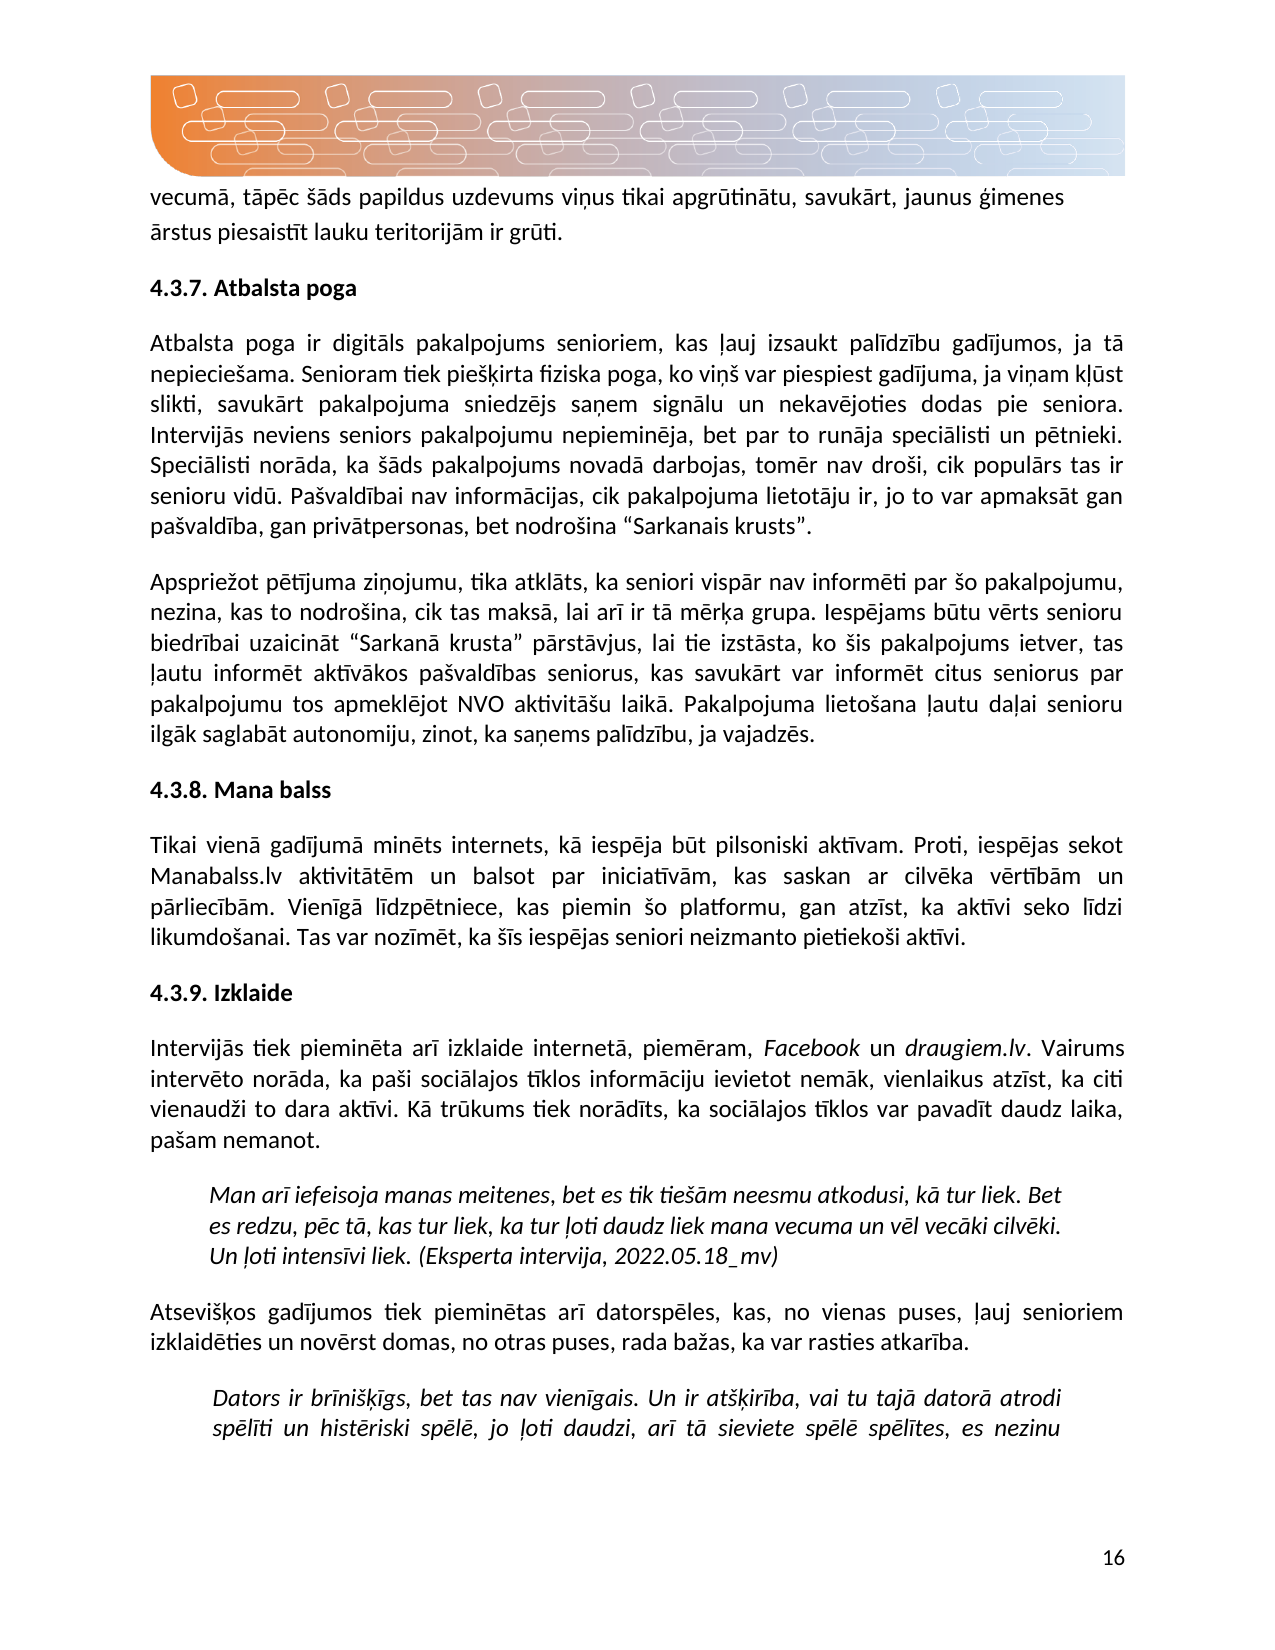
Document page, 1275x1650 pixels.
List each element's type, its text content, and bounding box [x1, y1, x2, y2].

text Apspriežot pētījuma ziņojumu, tika atklāts, ka seniori vispār nav informēti par šo pakalpojumu, nezina, kas to nodrošina, cik tas maksā, lai arī ir tā mērķa grupa. Iespējams būtu vērts senioru biedrībai uzaicināt “Sarkanā krusta” pārstāvjus, lai tie izstāsta, ko šis pakalpojums ietver, tas ļautu informēt aktīvākos pašvaldības seniorus, kas savukārt var informēt citus seniorus par pakalpojumu tos apmeklējot NVO aktivitāšu laikā. Pakalpojuma lietošana ļautu daļai senioru ilgāk saglabāt autonomiju, zinot, ka saņems palīdzību, ja vajadzēs. [150, 566, 1125, 749]
text Intervijās tiek pieminēta arī izklaide internetā, piemēram, Facebook un draugiem.lv. Vairums intervēto norāda, ka paši sociālajos tīklos informāciju ievietot nemāk, vienlaikus atzīst, ka citi vienaudži to dara aktīvi. Kā trūkums tiek norādīts, ka sociālajos tīklos var pavadīt daudz laika, pašam nemanot. [150, 1032, 1125, 1154]
text Man arī iefeisoja manas meitenes, bet es tik tiešām neesmu atkodusi, kā tur liek. Bet es redzu, pēc tā, kas tur liek, ka tur ļoti daudz liek mana vecuma un vēl vecāki cilvēki. Un ļoti intensīvi liek. (Eksperta intervija, 2022.05.18_mv) [209, 1179, 1065, 1271]
subtitle 4.3.7. Atbalsta poga [150, 272, 1125, 302]
picture [150, 75, 1125, 177]
subtitle 4.3.8. Mana balss [150, 774, 1125, 804]
text Tikai vienā gadījumā minēts internets, kā iespēja būt pilsoniski aktīvam. Proti, iespējas sekot Manabalss.lv aktivitātēm un balsot par iniciatīvām, kas saskan ar cilvēka vērtībām un pārliecībām. Vienīgā līdzpētniece, kas piemin šo platformu, gan atzīst, ka aktīvi seko līdzi likumdošanai. Tas var nozīmēt, ka šīs iespējas seniori neizmanto pietiekoši aktīvi. [150, 829, 1125, 952]
text Atbalsta poga ir digitāls pakalpojums senioriem, kas ļauj izsaukt palīdzību gadījumos, ja tā nepieciešama. Senioram tiek piešķirta fiziska poga, ko viņš var piespiest gadījuma, ja viņam kļūst slikti, savukārt pakalpojuma sniedzējs saņem signālu un nekavējoties dodas pie seniora. Intervijās neviens seniors pakalpojumu nepieminēja, bet par to runāja speciālisti un pētnieki. Speciālisti norāda, ka šāds pakalpojums novadā darbojas, tomēr nav droši, cik populārs tas ir senioru vidū. Pašvaldībai nav informācijas, cik pakalpojuma lietotāju ir, jo to var apmaksāt gan pašvaldība, gan privātpersonas, bet nodrošina “Sarkanais krusts”. [150, 327, 1125, 541]
subtitle 4.3.9. Izklaide [150, 977, 1125, 1007]
text Atsevišķos gadījumos tiek pieminētas arī datorspēles, kas, no vienas puses, ļauj senioriem izklaidēties un novērst domas, no otras puses, rada bažas, ka var rasties atkarība. [150, 1296, 1125, 1357]
